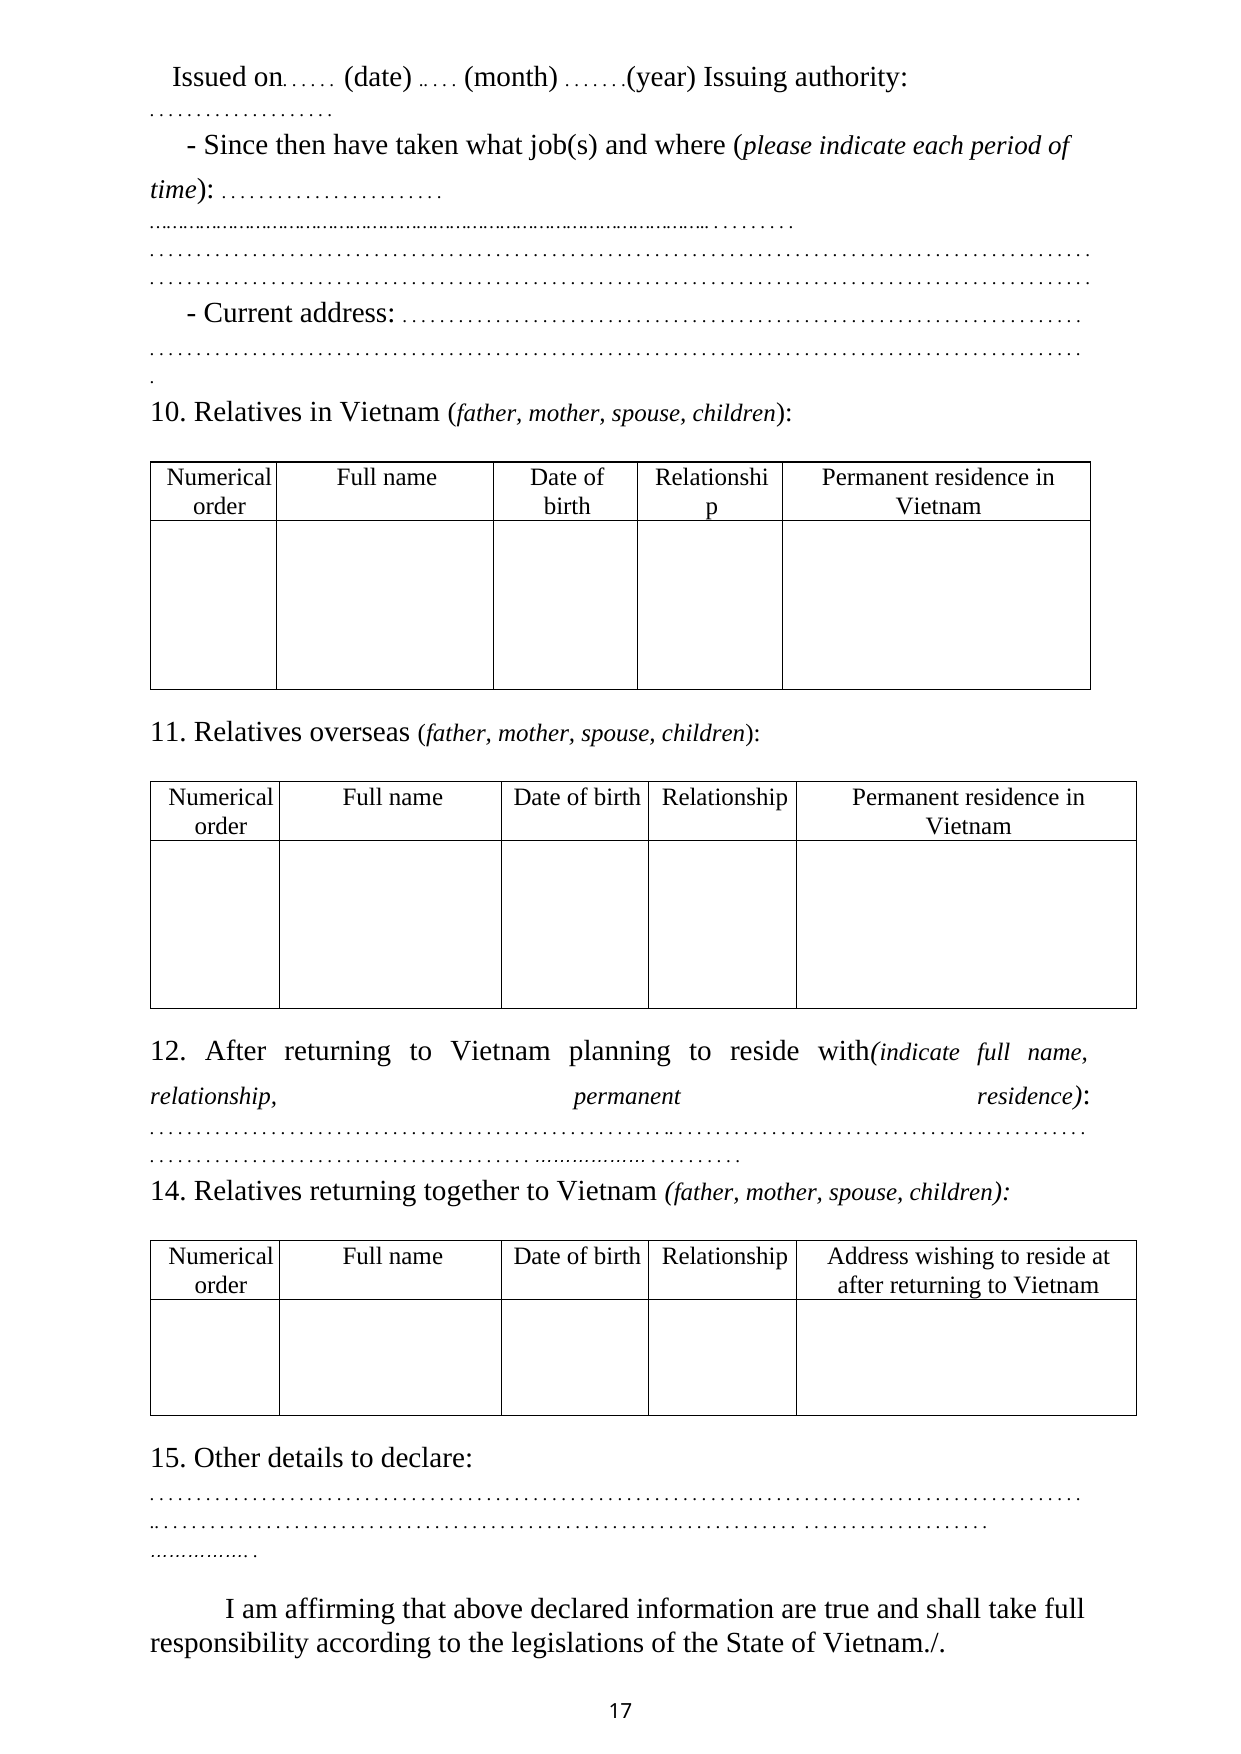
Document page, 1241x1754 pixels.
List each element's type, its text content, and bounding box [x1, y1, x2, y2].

table_cell [151, 1300, 279, 1415]
table_header Permanent residence in Vietnam [783, 463, 1090, 520]
text I am affirming that above declared information are true and shall take full responsibility according to the legislations of the State of Vietnam./. [150, 1592, 1090, 1659]
table_header Date of birth [502, 782, 648, 839]
table_header Address wishing to reside at after returning to Vietnam [797, 1241, 1136, 1299]
table_cell [494, 521, 637, 689]
table_header Relationship [649, 1241, 796, 1299]
table_cell [783, 521, 1090, 689]
text 15. Other details to declare: [150, 1440, 1090, 1473]
table_cell [151, 841, 279, 1008]
table_header Full name [280, 782, 501, 839]
text 10. Relatives in Vietnam (father, mother, spouse, children): [150, 394, 1094, 428]
table_header Date of birth [494, 463, 637, 520]
text - Since then have taken what job(s) and where (please indicate each period of time): . . . . . . . . . . . . . . . . . . . . . . . . ……………………………………………………………………………………….. . . . . . . . . . [150, 127, 1090, 232]
table_cell [649, 1300, 796, 1415]
text 14. Relatives returning together to Vietnam (father, mother, spouse, children): [150, 1173, 1090, 1207]
table_cell [280, 841, 501, 1008]
table_header Permanent residence in Vietnam [797, 782, 1136, 839]
text - Current address: . . . . . . . . . . . . . . . . . . . . . . . . . . . . . . . . . . . . . . . . . . . . . . . . . . . . . . . . . . . . . . . . . . . . . . . . . [150, 295, 1094, 328]
table_header Relationship [649, 782, 796, 839]
table_cell [638, 521, 782, 689]
table_cell [649, 841, 796, 1008]
text . . . . . . . . . . . . . . . . . . . . . . . . . . . . . . . . . . . . . . . . . . . . . . . . . . . . . . . . . . . . . . . . . . . . . . . . . . . . . . . . . . . . . . . . . . . . . . . . . . . . .. . . . . . . . . . . . . . . . . . . . . . . . . . . . . . . . . . . . . . . . . . . . . . . . . . . . . . . . . . . . . . . . . . . . . . . . . . . . . . . . . . . . . . . . . ……………. . [150, 1483, 1090, 1561]
table_cell [797, 1300, 1136, 1415]
text 12. After returning to Vietnam planning to reside with(indicate full name, relationship, permanent residence): . . . . . . . . . . . . . . . . . . . . . . . . . . . . . . . . . . . . . . . . . . . . . . . . . . . . . . . .. . . . . . . . . . . . . . . . . . . . . . . . . . . . . . . . . . . . . . . . . . . . . . . . . . . . . . . . . . . . . . . . . . . . . . . . . . . . . . . . . . . . . . ……………… . . . . . . . . . . [150, 1033, 1090, 1167]
text 11. Relatives overseas (father, mother, spouse, children): [150, 714, 1094, 747]
table_header Date of birth [502, 1241, 648, 1299]
table_header Numerical order [151, 1241, 279, 1299]
table_cell [151, 521, 276, 689]
table_header Full name [277, 463, 493, 520]
table_cell [277, 521, 493, 689]
table_header Numerical order [151, 782, 279, 839]
table_header Full name [280, 1241, 501, 1299]
table_cell [502, 841, 648, 1008]
table_header Relationship [638, 463, 782, 520]
table_cell [280, 1300, 501, 1415]
table_header Numerical order [151, 463, 276, 520]
text Issued on. . . . . . (date) .. . . . (month) . . . . . . .(year) Issuing authority: . . . . . . . . . . . . . . . . . . . . [150, 59, 1090, 121]
table_cell [797, 841, 1136, 1008]
table_cell [502, 1300, 648, 1415]
